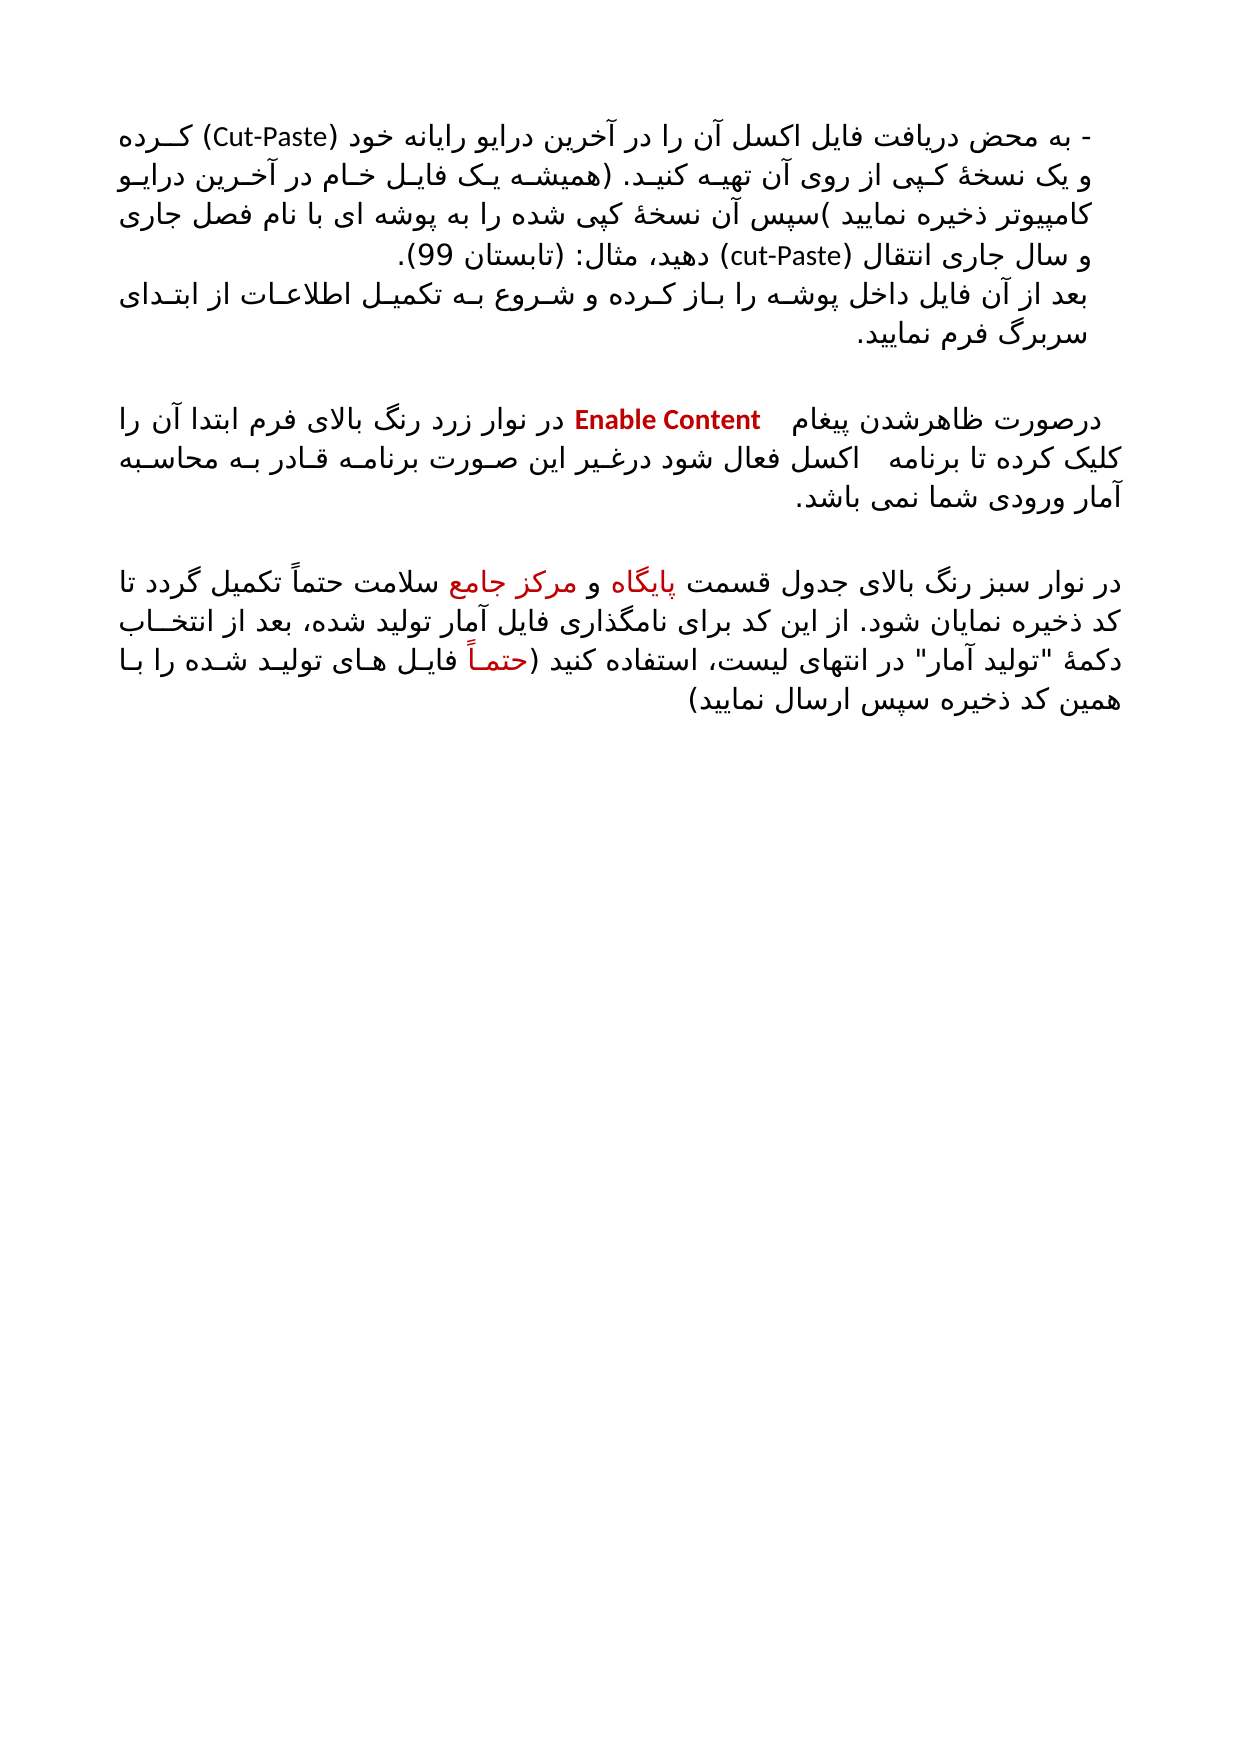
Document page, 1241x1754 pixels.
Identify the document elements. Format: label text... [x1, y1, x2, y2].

text - به محض دریافت فایل اکسل آن را در آخرین درایو رایانه خود (Cut-Paste) کرده و یک نسخۀ کپی از روی آن تهیه کنید. (همیشه یک فایل خام در آخرین درایو کامپیوتر ذخیره نمایید )سپس آن نسخۀ کپی شده را به پوشه ای با نام فصل جاری و سال جاری انتقال (cut-Paste) دهید، مثال: (تابستان 99). [118, 118, 1093, 272]
text در نوار سبز رنگ بالای جدول قسمت پایگاه و مرکز جامع سلامت حتماً تکمیل گردد تا کد ذخیره نمایان شود. از این کد برای نامگذاری فایل آمار تولید شده، بعد از انتخاب دکمۀ "تولید آمار" در انتهای لیست، استفاده کنید (حتماً فایل های تولید شده را با همین کد ذخیره سپس ارسال نمایید) [118, 565, 1122, 716]
text درصورت ظاهرشدن پیغام Enable Content در نوار زرد رنگ بالای فرم ابتدا آن را کلیک کرده تا برنامه اکسل فعال شود درغیر این صورت برنامه قادر به محاسبه آمار ورودی شما نمی باشد. [118, 401, 1122, 515]
text بعد از آن فایل داخل پوشه را باز کرده و شروع به تکمیل اطلاعات از ابتدای سربرگ فرم نمایید. [118, 278, 1088, 351]
